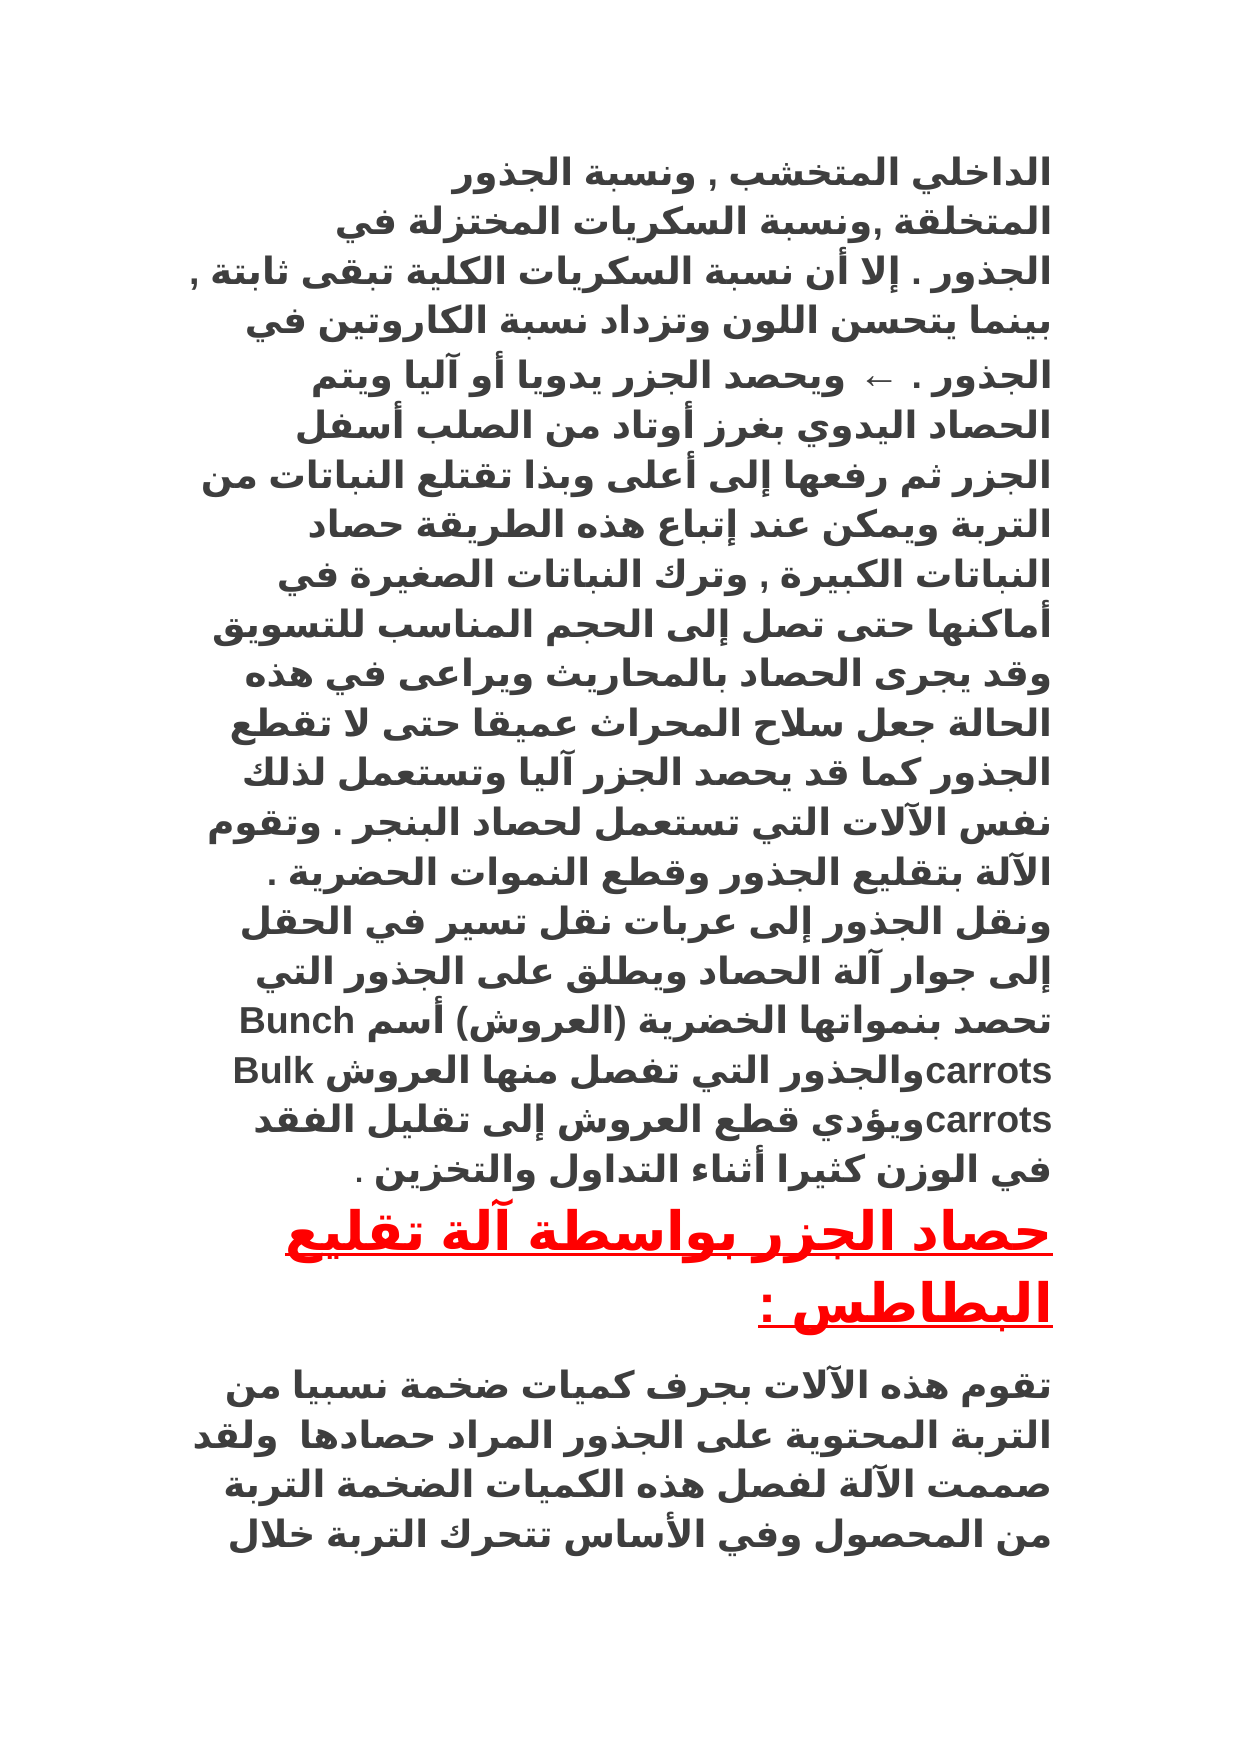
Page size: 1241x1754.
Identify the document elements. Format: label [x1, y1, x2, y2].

text [187, 150, 1053, 1333]
text [187, 1363, 1053, 1555]
